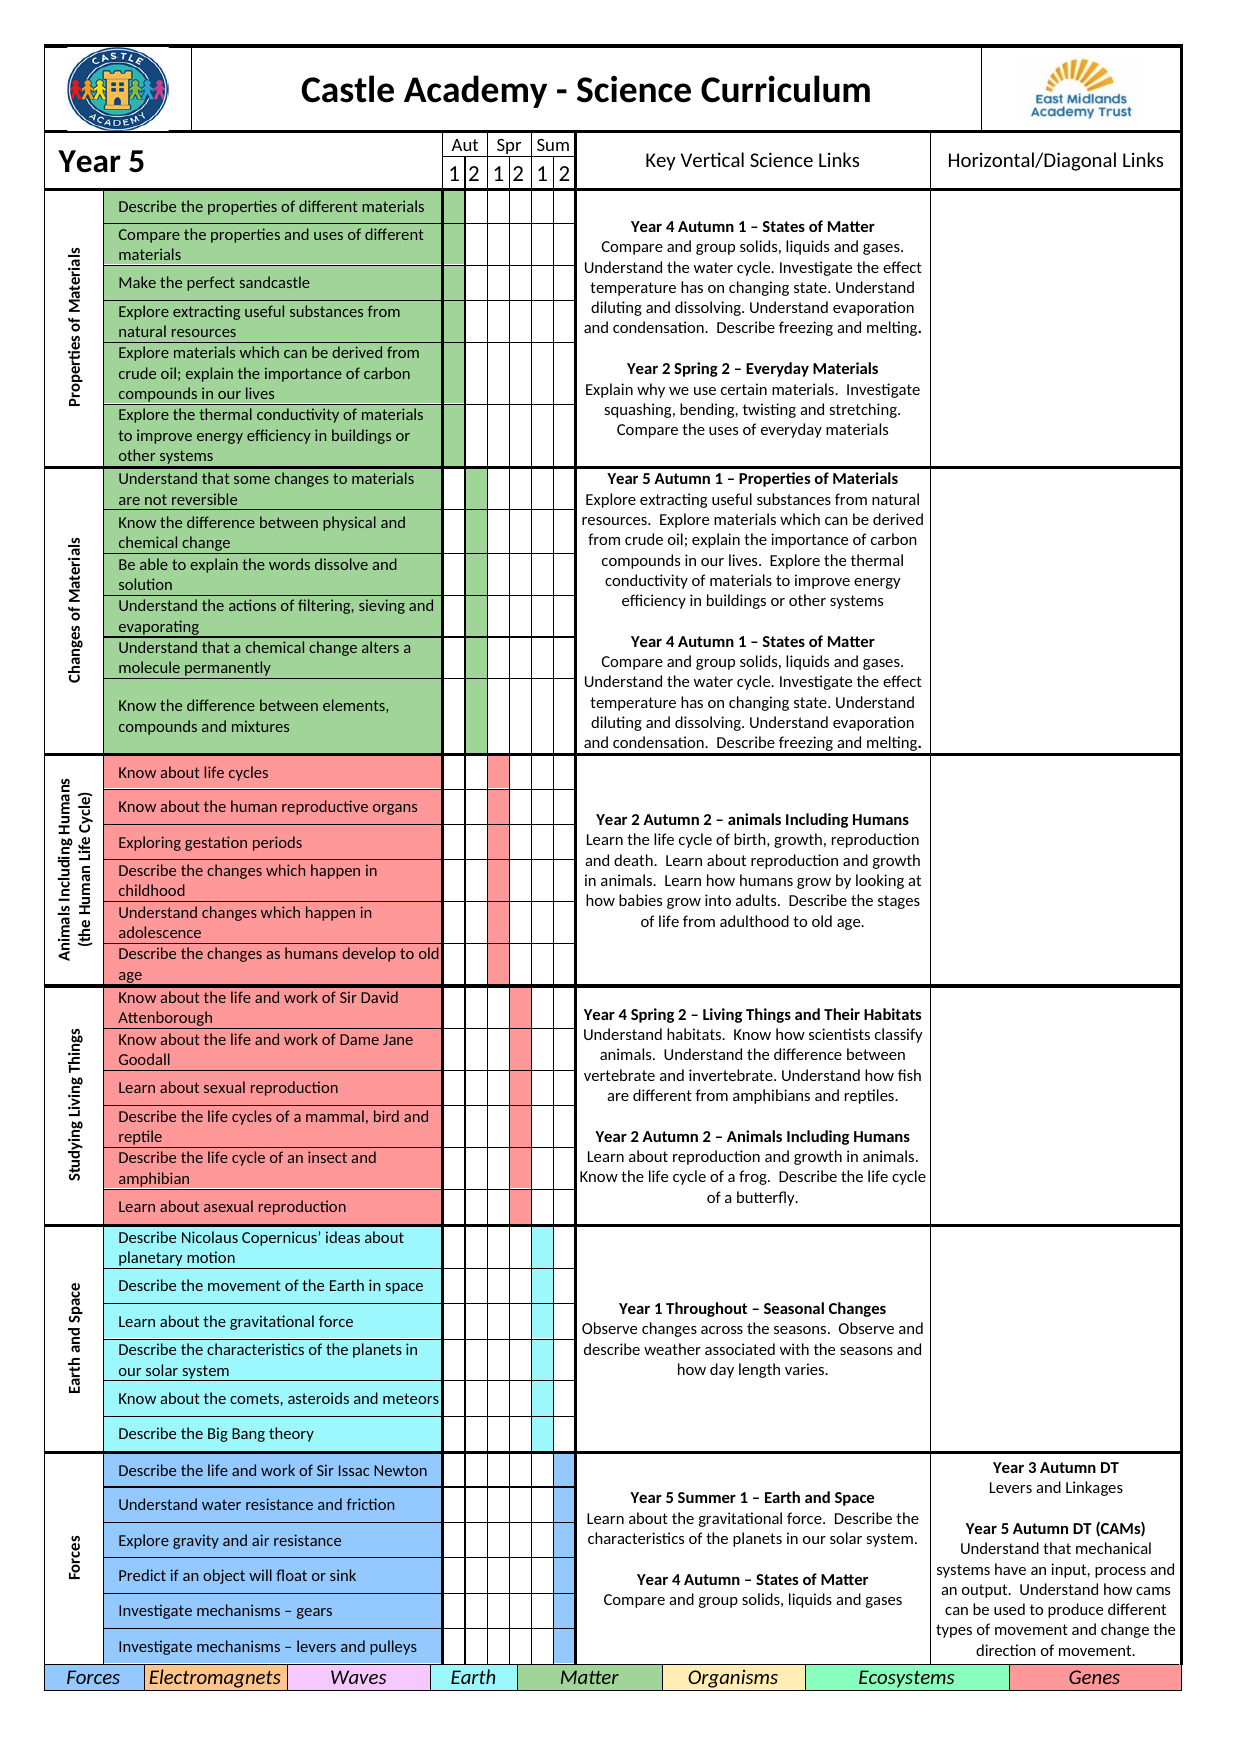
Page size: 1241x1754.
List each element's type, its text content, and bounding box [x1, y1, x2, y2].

table_cell [554, 343, 574, 403]
table_cell [532, 1488, 553, 1522]
table_cell [510, 191, 531, 223]
table_cell [488, 679, 509, 753]
table_cell Know the difference between physical and chemical change [104, 510, 441, 553]
table_cell [444, 405, 464, 466]
table_cell [554, 1558, 574, 1593]
table_header [982, 48, 1180, 130]
table_cell [466, 1454, 487, 1486]
table_cell [488, 825, 509, 859]
table_cell Compare the properties and uses of different materials [104, 224, 441, 264]
table_cell [510, 1558, 531, 1593]
table_cell Predict if an object will float or sink [104, 1558, 441, 1593]
table_cell [532, 1269, 553, 1303]
table_cell Describe the changes which happen in childhood [104, 860, 441, 901]
table_cell [488, 191, 509, 223]
table_cell [466, 596, 487, 636]
table_cell [466, 224, 487, 264]
table_cell [532, 1106, 553, 1147]
table_cell [488, 301, 509, 342]
table_cell [488, 1594, 509, 1628]
table_cell [554, 1227, 574, 1268]
table_cell [466, 1071, 487, 1105]
table_cell [554, 469, 574, 509]
table_cell [444, 1148, 464, 1188]
table_cell [554, 1381, 574, 1416]
table_cell Make the perfect sandcastle [104, 266, 441, 300]
table_cell [488, 469, 509, 509]
table_header [45, 48, 67, 130]
table_cell [510, 679, 531, 753]
table_cell [510, 860, 531, 901]
table_cell [488, 1029, 509, 1070]
table_cell [510, 902, 531, 943]
table_cell [510, 554, 531, 595]
table_cell [466, 1417, 487, 1451]
table_cell [510, 1190, 531, 1224]
table_cell [554, 1523, 574, 1557]
table_cell [510, 944, 531, 984]
table_cell [510, 1523, 531, 1557]
table_cell 1 [443, 157, 464, 187]
table_cell Describe the movement of the Earth in space [104, 1269, 441, 1303]
table_cell Aut [443, 133, 487, 156]
table_cell [532, 343, 553, 403]
table_cell [532, 1523, 553, 1557]
table_cell [488, 1629, 509, 1663]
table_cell [510, 1029, 531, 1070]
table_cell Know about the life and work of Sir David Attenborough [104, 988, 441, 1028]
table_cell [488, 1340, 509, 1380]
table_cell [510, 756, 531, 788]
table_cell Year 1 Throughout – Seasonal Changes Observe changes across the seasons. Observe and describe weather associated with the seasons and how day length varies. [577, 1227, 930, 1451]
table_cell [466, 825, 487, 859]
table_cell Describe the properties of different materials [104, 191, 441, 223]
table_cell [554, 1269, 574, 1303]
table_cell [466, 1269, 487, 1303]
table_cell [488, 756, 509, 788]
table_cell [532, 988, 553, 1028]
table_cell [466, 988, 487, 1028]
table_cell Forces [45, 1665, 144, 1690]
table_cell [466, 510, 487, 553]
table_cell [466, 944, 487, 984]
table_cell [444, 679, 464, 753]
table_cell [488, 1417, 509, 1451]
table_cell Understand that a chemical change alters a molecule permanently [104, 638, 441, 678]
table_cell [554, 679, 574, 753]
table_cell [510, 1417, 531, 1451]
table_cell [532, 596, 553, 636]
table_cell [532, 756, 553, 788]
table_cell [532, 301, 553, 342]
table_cell [532, 1558, 553, 1593]
table_cell [488, 1454, 509, 1486]
table_cell 2 [466, 157, 487, 187]
table_cell [444, 224, 464, 264]
table_cell [488, 944, 509, 984]
table_cell [488, 1304, 509, 1338]
table_cell [466, 554, 487, 595]
table_cell [488, 638, 509, 678]
table_cell Exploring gestation periods [104, 825, 441, 859]
table_cell [510, 343, 531, 403]
table_cell [488, 1381, 509, 1416]
table_cell [554, 860, 574, 901]
table_cell [532, 1304, 553, 1338]
table_cell [466, 1304, 487, 1338]
table_cell Know the difference between elements, compounds and mixtures [104, 679, 441, 753]
table_cell [466, 1594, 487, 1628]
table_cell [444, 1488, 464, 1522]
table_cell [466, 266, 487, 300]
table_cell [532, 224, 553, 264]
table_cell [554, 1340, 574, 1380]
table_cell Describe the life cycle of an insect and amphibian [104, 1148, 441, 1188]
table_cell Explore materials which can be derived from crude oil; explain the importance of carbon compounds in our lives [104, 343, 441, 403]
table_cell [466, 1148, 487, 1188]
table_cell 2 [554, 157, 574, 187]
table_cell Year 2 Autumn 2 – animals Including Humans Learn the life cycle of birth, growth, reproduction and death. Learn about reproduction and growth in animals. Learn how humans grow by looking at how babies grow into adults. Describe the stages of life from adulthood to old age. [577, 756, 930, 984]
table_cell [510, 510, 531, 553]
table_cell [488, 1227, 509, 1268]
table_cell [554, 790, 574, 824]
table_cell [466, 1029, 487, 1070]
table_cell [532, 638, 553, 678]
table_cell [510, 988, 531, 1028]
table_cell [931, 988, 1180, 1224]
table_cell [532, 679, 553, 753]
table_cell Horizontal/Diagonal Links [931, 133, 1180, 187]
table_cell Know about the human reproductive organs [104, 790, 441, 824]
table_cell Properties of Materials [45, 191, 103, 466]
table_cell Know about the life and work of Dame Jane Goodall [104, 1029, 441, 1070]
table_cell [444, 1594, 464, 1628]
table_cell [466, 679, 487, 753]
table_cell [532, 469, 553, 509]
table_cell [554, 1190, 574, 1224]
table_cell [510, 790, 531, 824]
table_cell [554, 1488, 574, 1522]
table_cell [488, 1148, 509, 1188]
table_cell [554, 1071, 574, 1105]
table_cell 1 [532, 157, 553, 187]
table_cell [444, 343, 464, 403]
table_cell [444, 1106, 464, 1147]
table_cell [444, 756, 464, 788]
table_cell Earth [431, 1665, 517, 1690]
table_cell [510, 1381, 531, 1416]
table_cell Key Vertical Science Links [577, 133, 930, 187]
table_cell Forces [45, 1454, 103, 1663]
table_cell [532, 1594, 553, 1628]
table_cell [488, 1558, 509, 1593]
table_cell Explore the thermal conductivity of materials to improve energy efficiency in buildings or other systems [104, 405, 441, 466]
table_cell [532, 902, 553, 943]
table_cell [488, 1269, 509, 1303]
table_cell [510, 1629, 531, 1663]
table_cell [488, 1488, 509, 1522]
table_cell Studying Living Things [45, 988, 103, 1224]
table_cell Year 5 Summer 1 – Earth and Space Learn about the gravitational force. Describe the characteristics of the planets in our solar system. Year 4 Autumn – States of Matter Compare and group solids, liquids and gases [577, 1454, 930, 1663]
table_cell [444, 1029, 464, 1070]
table_cell [554, 191, 574, 223]
table_cell [444, 1304, 464, 1338]
table_cell Describe the changes as humans develop to old age [104, 944, 441, 984]
table_cell Waves [288, 1665, 430, 1690]
table_cell [488, 902, 509, 943]
table_cell [444, 1071, 464, 1105]
picture [67, 47, 169, 131]
table_cell [532, 510, 553, 553]
table_cell [532, 1381, 553, 1416]
table_cell [444, 510, 464, 553]
table_cell Describe the characteristics of the planets in our solar system [104, 1340, 441, 1380]
table_cell [488, 1071, 509, 1105]
table_cell [466, 1488, 487, 1522]
table_cell [466, 1340, 487, 1380]
table_cell 2 [510, 157, 531, 187]
table_cell [532, 1190, 553, 1224]
table_cell [444, 1417, 464, 1451]
table_cell Matter [518, 1665, 662, 1690]
table_cell Describe the life and work of Sir Issac Newton [104, 1454, 441, 1486]
table_cell [532, 191, 553, 223]
table_cell [554, 224, 574, 264]
table_cell [510, 1148, 531, 1188]
table_cell [554, 266, 574, 300]
table_cell [554, 988, 574, 1028]
table_cell [444, 596, 464, 636]
table_cell Describe the life cycles of a mammal, bird and reptile [104, 1106, 441, 1147]
table_cell [554, 1106, 574, 1147]
table_cell [466, 1190, 487, 1224]
table_cell [444, 825, 464, 859]
table_cell [444, 554, 464, 595]
table_cell [510, 469, 531, 509]
table_cell [488, 1106, 509, 1147]
table_cell [466, 343, 487, 403]
table_cell [488, 554, 509, 595]
table_cell [532, 825, 553, 859]
table_cell [466, 1558, 487, 1593]
table_cell [444, 902, 464, 943]
table_cell Ecosystems [806, 1665, 1009, 1690]
table_cell [554, 638, 574, 678]
table_cell [554, 1594, 574, 1628]
table_cell [444, 1269, 464, 1303]
table_cell [466, 1629, 487, 1663]
table_cell [510, 825, 531, 859]
table_cell [444, 944, 464, 984]
table_cell Understand water resistance and friction [104, 1488, 441, 1522]
picture [1018, 57, 1144, 121]
table_cell [532, 1071, 553, 1105]
table_cell [510, 1594, 531, 1628]
table_cell [444, 266, 464, 300]
table_cell [532, 860, 553, 901]
table_cell [466, 860, 487, 901]
table_cell [466, 902, 487, 943]
table_cell [554, 1304, 574, 1338]
table_cell [532, 1029, 553, 1070]
table_cell [510, 266, 531, 300]
table_cell Organisms [663, 1665, 805, 1690]
table_cell [554, 554, 574, 595]
table_cell Understand that some changes to materials are not reversible [104, 469, 441, 509]
table_cell Investigate mechanisms – levers and pulleys [104, 1629, 441, 1663]
table_cell [554, 510, 574, 553]
table_cell [444, 1454, 464, 1486]
table_cell [510, 405, 531, 466]
table_cell [532, 944, 553, 984]
table_cell [466, 756, 487, 788]
table_cell [510, 224, 531, 264]
table_cell [510, 1071, 531, 1105]
table_cell [466, 191, 487, 223]
table_cell 1 [488, 157, 509, 187]
table_cell [554, 1029, 574, 1070]
table_cell [532, 405, 553, 466]
table_cell [444, 790, 464, 824]
table_cell Year 5 [45, 133, 442, 187]
table_cell Describe the Big Bang theory [104, 1417, 441, 1451]
table_cell [510, 1269, 531, 1303]
table_cell [532, 1340, 553, 1380]
table_cell [488, 266, 509, 300]
table_cell [510, 1454, 531, 1486]
table_cell Describe Nicolaus Copernicus’ ideas about planetary motion [104, 1227, 441, 1268]
table_cell [532, 1629, 553, 1663]
table_cell [488, 988, 509, 1028]
table_cell [466, 469, 487, 509]
table_cell [554, 944, 574, 984]
table_cell Year 4 Spring 2 – Living Things and Their Habitats Understand habitats. Know how scientists classify animals. Understand the difference between vertebrate and invertebrate. Understand how fish are different from amphibians and reptiles. Year 2 Autumn 2 – Animals Including Humans Learn about reproduction and growth in animals. Know the life cycle of a frog. Describe the life cycle of a butterfly. [577, 988, 930, 1224]
table_cell Year 4 Autumn 1 – States of Matter Compare and group solids, liquids and gases. Understand the water cycle. Investigate the effect temperature has on changing state. Understand diluting and dissolving. Understand evaporation and condensation. Describe freezing and melting. Year 2 Spring 2 – Everyday Materials Explain why we use certain materials. Investigate squashing, bending, twisting and stretching. Compare the uses of everyday materials [577, 191, 930, 466]
table_cell [444, 469, 464, 509]
table_cell [554, 902, 574, 943]
table_cell Explore gravity and air resistance [104, 1523, 441, 1557]
table_cell Learn about sexual reproduction [104, 1071, 441, 1105]
table_cell [444, 1558, 464, 1593]
table_cell [488, 405, 509, 466]
table_cell Know about life cycles [104, 756, 441, 788]
table_cell [444, 1523, 464, 1557]
table_cell [510, 638, 531, 678]
table_cell [931, 1227, 1180, 1451]
table_cell [554, 301, 574, 342]
table_header Castle Academy - Science Curriculum [192, 48, 981, 130]
table_cell [444, 301, 464, 342]
table_cell [532, 554, 553, 595]
table_cell [466, 790, 487, 824]
table_cell Electromagnets [145, 1665, 287, 1690]
table_cell [532, 1227, 553, 1268]
table_cell [510, 1106, 531, 1147]
table_cell [510, 301, 531, 342]
table_cell [554, 1417, 574, 1451]
table_cell [488, 224, 509, 264]
table_cell [444, 1381, 464, 1416]
table_cell [554, 1629, 574, 1663]
table_cell [488, 1523, 509, 1557]
table_cell [510, 596, 531, 636]
table_cell [532, 790, 553, 824]
table_cell Explore extracting useful substances from natural resources [104, 301, 441, 342]
table_cell Be able to explain the words dissolve and solution [104, 554, 441, 595]
table_cell Learn about asexual reproduction [104, 1190, 441, 1224]
table_cell [510, 1227, 531, 1268]
table_cell [532, 266, 553, 300]
table_cell [510, 1340, 531, 1380]
table_cell [444, 860, 464, 901]
table_cell [488, 1190, 509, 1224]
table_cell [444, 1629, 464, 1663]
table_cell [554, 756, 574, 788]
table_cell Year 5 Autumn 1 – Properties of Materials Explore extracting useful substances from natural resources. Explore materials which can be derived from crude oil; explain the importance of carbon compounds in our lives. Explore the thermal conductivity of materials to improve energy efficiency in buildings or other systems Year 4 Autumn 1 – States of Matter Compare and group solids, liquids and gases. Understand the water cycle. Investigate the effect temperature has on changing state. Understand diluting and dissolving. Understand evaporation and condensation. Describe freezing and melting. [577, 469, 930, 753]
table_cell [554, 825, 574, 859]
table_cell [532, 1148, 553, 1188]
table_cell [488, 510, 509, 553]
table_cell Genes [1010, 1664, 1181, 1690]
table_cell [554, 596, 574, 636]
table_cell [488, 596, 509, 636]
table_cell Learn about the gravitational force [104, 1304, 441, 1338]
table_cell [488, 860, 509, 901]
table_cell Investigate mechanisms – gears [104, 1594, 441, 1628]
table_cell [532, 1417, 553, 1451]
table_cell [488, 790, 509, 824]
table_cell [466, 1106, 487, 1147]
table_cell Year 3 Autumn DT Levers and Linkages Year 5 Autumn DT (CAMs) Understand that mechanical systems have an input, process and an output. Understand how cams can be used to produce different types of movement and change the direction of movement. [931, 1454, 1180, 1663]
table_cell Spr [488, 133, 531, 156]
table_cell [444, 988, 464, 1028]
table_header [169, 48, 191, 130]
table_cell [931, 756, 1180, 984]
table_cell [554, 1148, 574, 1188]
table_cell Understand the actions of filtering, sieving and evaporating [104, 596, 441, 636]
table_cell [554, 1454, 574, 1486]
table_cell [444, 191, 464, 223]
table_cell [931, 191, 1180, 466]
table_cell [510, 1488, 531, 1522]
table_cell [444, 1340, 464, 1380]
table_cell Changes of Materials [45, 469, 103, 753]
table_cell [466, 1227, 487, 1268]
table_cell [532, 1454, 553, 1486]
table_cell Sum [532, 133, 574, 156]
table_cell [510, 1304, 531, 1338]
table_cell [466, 301, 487, 342]
table_cell Earth and Space [45, 1227, 103, 1451]
table_cell Animals Including Humans (the Human Life Cycle) [45, 756, 103, 984]
table_cell [466, 638, 487, 678]
table_cell [554, 405, 574, 466]
table_cell [488, 343, 509, 403]
table_cell [444, 1190, 464, 1224]
table_cell Understand changes which happen in adolescence [104, 902, 441, 943]
table_cell [931, 469, 1180, 753]
table_cell [466, 405, 487, 466]
table_cell [444, 638, 464, 678]
table_cell [466, 1381, 487, 1416]
table_cell [444, 1227, 464, 1268]
table_cell Know about the comets, asteroids and meteors [104, 1381, 441, 1416]
table_cell [466, 1523, 487, 1557]
